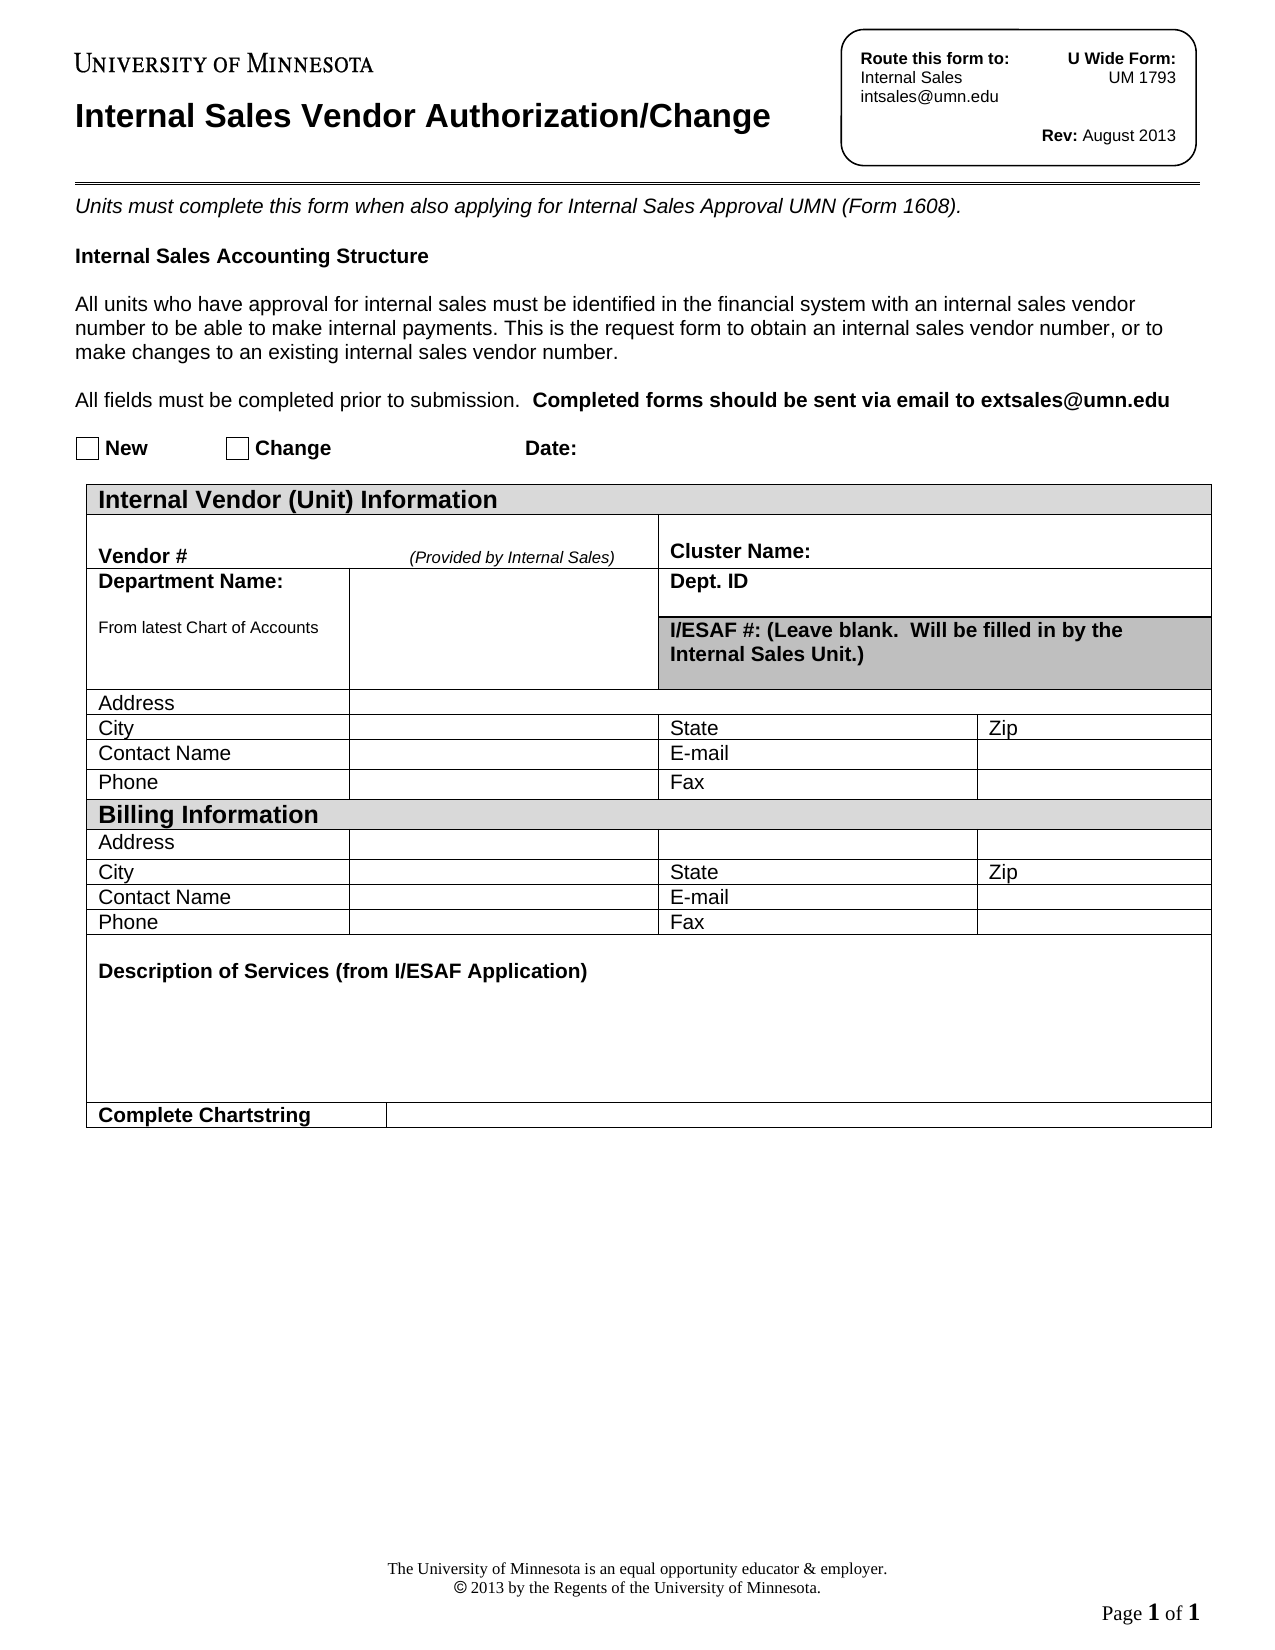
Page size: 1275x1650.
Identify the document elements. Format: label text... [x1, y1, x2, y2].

table_cell [350, 690, 1211, 714]
table_cell City [87, 860, 349, 883]
table_cell Cluster Name: [659, 515, 1211, 567]
table_cell Complete Chartstring [87, 1103, 386, 1127]
table_cell City [87, 715, 349, 739]
table_cell [350, 885, 658, 908]
subtitle Units must complete this form when also applying for Internal Sales Approval UMN (Form 1608). [75, 185, 1200, 220]
table_cell E-mail [659, 885, 977, 908]
table_cell Vendor # (Provided by Internal Sales) [87, 515, 658, 567]
table_cell [978, 885, 1211, 908]
table_cell I/ESAF #: (Leave blank. Will be filled in by the Internal Sales Unit.) [659, 618, 1211, 689]
table_cell State [659, 860, 977, 883]
table_cell [978, 910, 1211, 933]
table_header Internal Vendor (Unit) Information [87, 485, 1211, 514]
table_cell Phone [87, 910, 349, 933]
table_cell Billing Information [87, 800, 1211, 829]
table_cell [978, 740, 1211, 769]
subtitle Internal Sales Vendor Authorization/Change [75, 99, 1200, 134]
table_cell [350, 715, 658, 739]
table_cell [978, 770, 1211, 799]
table_cell Address [87, 690, 349, 714]
text New Change Date: [75, 436, 1200, 460]
text All fields must be completed prior to submission. Completed forms should be sent via email to extsales@umn.edu [75, 388, 1200, 412]
table_cell [350, 770, 658, 799]
table_cell State [659, 715, 977, 739]
table_cell Fax [659, 910, 977, 933]
table_cell [978, 830, 1211, 858]
table_cell E-mail [659, 740, 977, 769]
table_cell Dept. ID [659, 569, 1211, 616]
table_cell Phone [87, 770, 349, 799]
table_cell [350, 910, 658, 933]
table_cell Address [87, 830, 349, 858]
table_cell [350, 740, 658, 769]
table_cell [350, 830, 658, 858]
text All units who have approval for internal sales must be identified in the financial system with an internal sales vendor number to be able to make internal payments. This is the request form to obtain an internal sales vendor number, or to make changes to an existing internal sales vendor number. [75, 292, 1200, 364]
table_cell Description of Services (from I/ESAF Application) [87, 935, 1211, 1102]
table_cell [350, 860, 658, 883]
table_cell Zip [978, 715, 1211, 739]
table_cell Fax [659, 770, 977, 799]
table_cell [387, 1103, 1211, 1127]
text Internal Sales Accounting Structure [75, 244, 1200, 268]
table_cell Department Name: [87, 569, 349, 616]
table_cell [350, 569, 658, 689]
table_cell Contact Name [87, 885, 349, 908]
table_cell Zip [978, 860, 1211, 883]
table_cell [659, 830, 977, 858]
table_cell From latest Chart of Accounts [87, 616, 349, 689]
table_cell Contact Name [87, 740, 349, 769]
